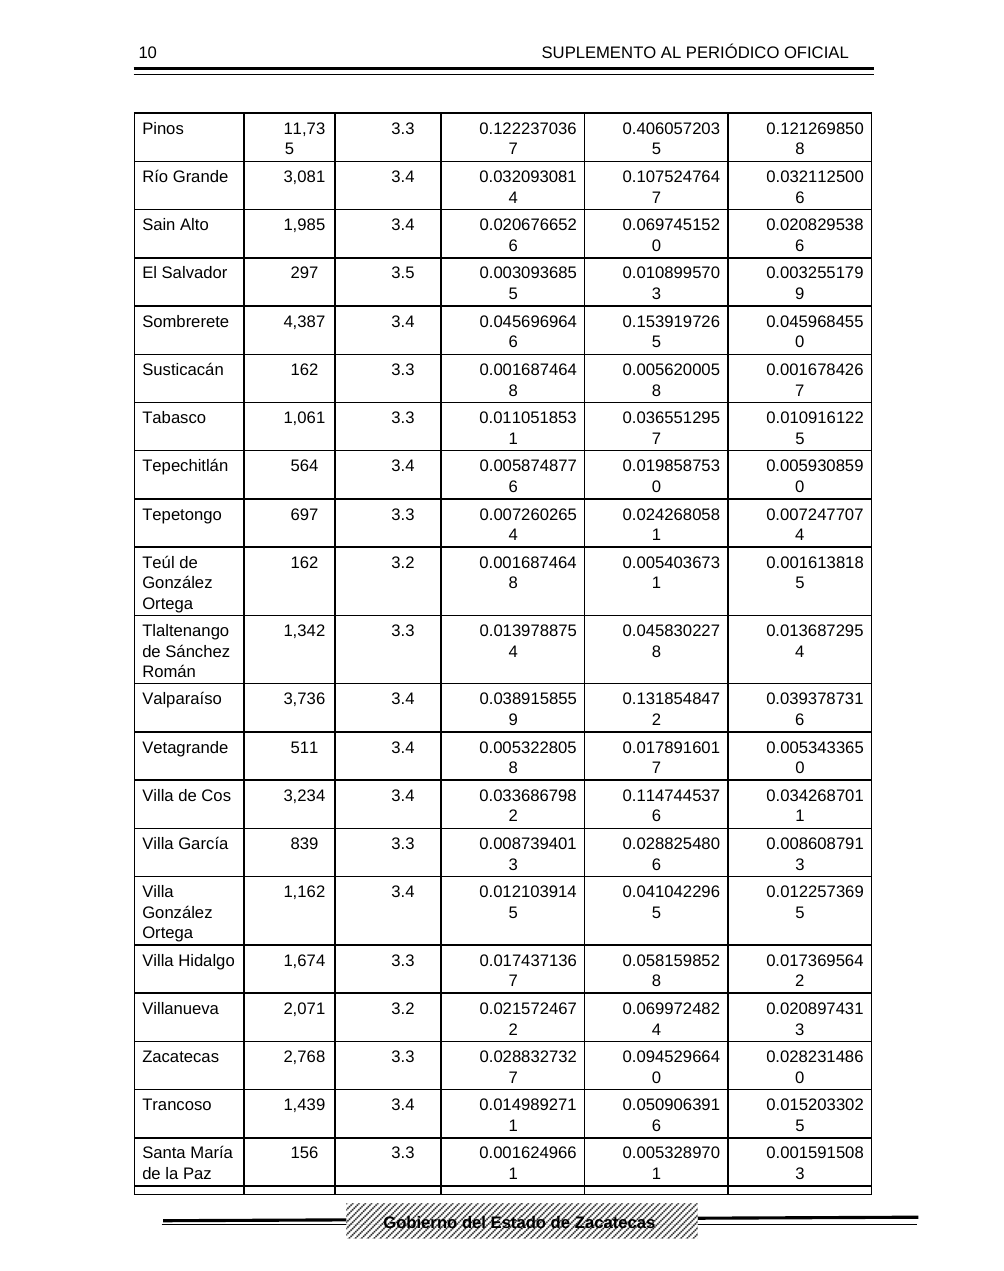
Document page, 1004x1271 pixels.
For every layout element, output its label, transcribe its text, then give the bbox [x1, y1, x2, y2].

table_cell 0.036551295 7 [585, 403, 727, 450]
table_cell Sain Alto [135, 210, 243, 257]
table_cell 839 [245, 829, 334, 876]
table_header Pinos [135, 114, 243, 161]
table_cell 162 [245, 355, 334, 401]
table_cell 0.008608791 3 [729, 829, 871, 876]
table_cell 0.020897431 3 [729, 994, 871, 1041]
table_cell 0.003093685 5 [442, 259, 584, 305]
table_cell 0.010916122 5 [729, 403, 871, 450]
table_cell 0.001687464 8 [442, 548, 584, 614]
table_cell 0.039378731 6 [729, 684, 871, 731]
table_cell 0.045968455 0 [729, 307, 871, 353]
table_cell 3.3 [336, 403, 440, 450]
table_cell 0.012257369 5 [729, 877, 871, 944]
table_cell Tepetongo [135, 500, 243, 546]
table_cell 3.3 [336, 500, 440, 546]
table_cell 0.050906391 6 [585, 1090, 727, 1137]
table_cell 3.3 [336, 355, 440, 401]
table_cell 0.011051853 1 [442, 403, 584, 450]
table_header 0.122237036 7 [442, 114, 584, 161]
table_cell 0.114744537 6 [585, 781, 727, 827]
table_cell 3.3 [336, 829, 440, 876]
table_cell 0.005343365 0 [729, 733, 871, 779]
table_cell 0.017891601 7 [585, 733, 727, 779]
table_cell 3.4 [336, 781, 440, 827]
table_cell 0.001591508 3 [729, 1139, 871, 1185]
table_cell 4,387 [245, 307, 334, 353]
table_cell 3,234 [245, 781, 334, 827]
picture [345, 1202, 698, 1239]
table_cell 0.012103914 5 [442, 877, 584, 944]
table_cell 0.033686798 2 [442, 781, 584, 827]
table_cell 3.2 [336, 994, 440, 1041]
table_cell Valparaíso [135, 684, 243, 731]
table_cell 1,439 [245, 1090, 334, 1137]
table_cell 0.007260265 4 [442, 500, 584, 546]
table_cell 564 [245, 451, 334, 498]
table_cell 0.069745152 0 [585, 210, 727, 257]
table_cell 0.007247707 4 [729, 500, 871, 546]
table_cell 0.028231486 0 [729, 1042, 871, 1089]
table_cell 0.001687464 8 [442, 355, 584, 401]
table_cell Santa María de la Paz [135, 1139, 243, 1185]
table_cell Villanueva [135, 994, 243, 1041]
table_cell 0.017369564 2 [729, 946, 871, 992]
table_cell 2,768 [245, 1042, 334, 1089]
table_cell 3.4 [336, 877, 440, 944]
table_cell 3.4 [336, 1090, 440, 1137]
table_cell 0.028825480 6 [585, 829, 727, 876]
table_cell 0.024268058 1 [585, 500, 727, 546]
table_cell 0.094529664 0 [585, 1042, 727, 1089]
table_cell 0.017437136 7 [442, 946, 584, 992]
table_cell 3.3 [336, 616, 440, 683]
table_header 0.406057203 5 [585, 114, 727, 161]
table_cell Zacatecas [135, 1042, 243, 1089]
table_cell 3.3 [336, 946, 440, 992]
table_header 11,73 5 [245, 114, 334, 161]
table_cell Villa García [135, 829, 243, 876]
table_cell 3.4 [336, 451, 440, 498]
table_cell 0.020829538 6 [729, 210, 871, 257]
table_cell 0.005930859 0 [729, 451, 871, 498]
table_cell 0.019858753 0 [585, 451, 727, 498]
table_cell Villa González Ortega [135, 877, 243, 944]
table_cell 0.010899570 3 [585, 259, 727, 305]
table_cell 0.131854847 2 [585, 684, 727, 731]
table_cell 0.107524764 7 [585, 162, 727, 209]
table_cell 3,736 [245, 684, 334, 731]
table_cell 162 [245, 548, 334, 614]
table_cell Tlaltenango de Sánchez Román [135, 616, 243, 683]
table_cell 0.001678426 7 [729, 355, 871, 401]
table_cell Villa Hidalgo [135, 946, 243, 992]
table_cell 511 [245, 733, 334, 779]
table_cell 0.013687295 4 [729, 616, 871, 683]
table_cell El Salvador [135, 259, 243, 305]
table_cell 0.021572467 2 [442, 994, 584, 1041]
table_cell 0.015203302 5 [729, 1090, 871, 1137]
table_cell 0.005403673 1 [585, 548, 727, 614]
table_cell 0.013978875 4 [442, 616, 584, 683]
table_cell Trancoso [135, 1090, 243, 1137]
table_cell 0.041042296 5 [585, 877, 727, 944]
table_cell 3.2 [336, 548, 440, 614]
table_cell 0.005322805 8 [442, 733, 584, 779]
table_cell 0.020676652 6 [442, 210, 584, 257]
table_cell 0.069972482 4 [585, 994, 727, 1041]
table_cell 0.153919726 5 [585, 307, 727, 353]
table_cell 0.005620005 8 [585, 355, 727, 401]
table_cell 0.045830227 8 [585, 616, 727, 683]
table_cell 0.014989271 1 [442, 1090, 584, 1137]
table_cell 0.001613818 5 [729, 548, 871, 614]
table_cell 1,061 [245, 403, 334, 450]
table_cell 1,985 [245, 210, 334, 257]
table_header 0.121269850 8 [729, 114, 871, 161]
table_cell 156 [245, 1139, 334, 1185]
table_cell 0.005328970 1 [585, 1139, 727, 1185]
table_cell 0.034268701 1 [729, 781, 871, 827]
table_cell Tepechitlán [135, 451, 243, 498]
table_cell 0.058159852 8 [585, 946, 727, 992]
table_cell Vetagrande [135, 733, 243, 779]
table_cell 3.4 [336, 307, 440, 353]
table_cell Villa de Cos [135, 781, 243, 827]
table_cell 0.008739401 3 [442, 829, 584, 876]
table_cell 3.4 [336, 684, 440, 731]
table_cell 3.5 [336, 259, 440, 305]
table_cell 1,342 [245, 616, 334, 683]
table_cell Teúl de González Ortega [135, 548, 243, 614]
table_cell Susticacán [135, 355, 243, 401]
table_cell 3.4 [336, 162, 440, 209]
table_cell Tabasco [135, 403, 243, 450]
table_cell 3.4 [336, 210, 440, 257]
table_cell Sombrerete [135, 307, 243, 353]
table_cell 697 [245, 500, 334, 546]
table_cell 1,674 [245, 946, 334, 992]
table_cell 0.001624966 1 [442, 1139, 584, 1185]
table_cell 0.005874877 6 [442, 451, 584, 498]
table_cell 3.4 [336, 733, 440, 779]
table_cell 0.032112500 6 [729, 162, 871, 209]
table_cell 3,081 [245, 162, 334, 209]
table_cell 0.003255179 9 [729, 259, 871, 305]
table_cell 1,162 [245, 877, 334, 944]
table_cell 3.3 [336, 1042, 440, 1089]
table_cell 297 [245, 259, 334, 305]
table_cell 0.038915855 9 [442, 684, 584, 731]
table_cell 0.028832732 7 [442, 1042, 584, 1089]
table_cell 3.3 [336, 1139, 440, 1185]
table_cell 0.032093081 4 [442, 162, 584, 209]
table_cell 2,071 [245, 994, 334, 1041]
table_cell 0.045696964 6 [442, 307, 584, 353]
table_cell Río Grande [135, 162, 243, 209]
table_header 3.3 [336, 114, 440, 161]
